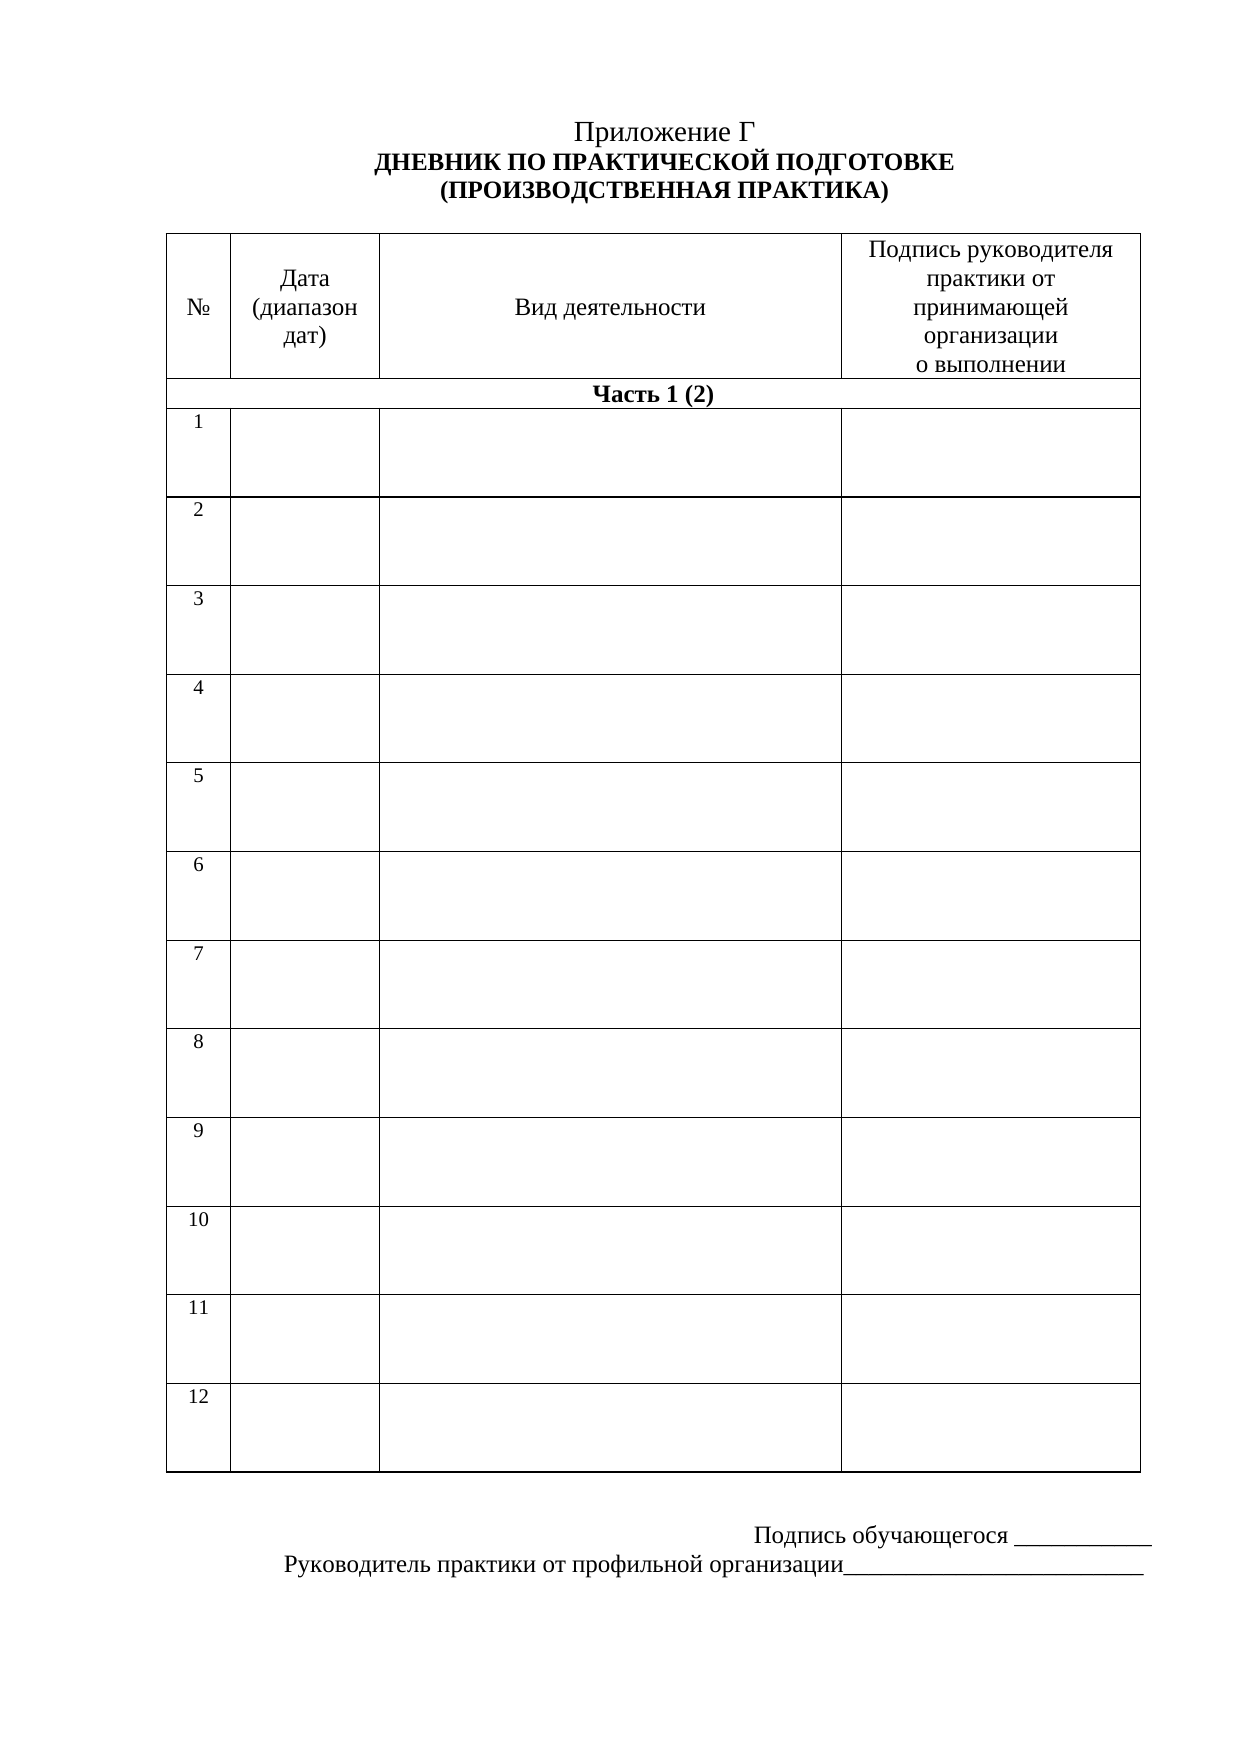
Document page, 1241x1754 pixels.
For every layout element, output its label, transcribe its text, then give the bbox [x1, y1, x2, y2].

table_cell 8 [167, 1029, 230, 1117]
table_cell [842, 586, 1140, 674]
table_cell 10 [167, 1207, 230, 1294]
text Приложение Г [179, 118, 1150, 147]
text Руководитель практики от профильной организации________________________ [297, 1549, 1152, 1578]
table_cell [842, 941, 1140, 1028]
table_cell [380, 675, 841, 762]
table_cell [842, 498, 1140, 585]
table_cell [231, 1207, 379, 1294]
table_cell [842, 409, 1140, 496]
table_cell [380, 1118, 841, 1206]
table_cell [380, 1207, 841, 1294]
table_cell 12 [167, 1384, 230, 1471]
table_cell [380, 941, 841, 1028]
table_cell 1 [167, 409, 230, 496]
table_cell [380, 1029, 841, 1117]
table_cell [380, 498, 841, 585]
table_cell 2 [167, 498, 230, 585]
table_cell [231, 498, 379, 585]
text ДНЕВНИК ПО ПРАКТИЧЕСКОЙ ПОДГОТОВКЕ [177, 147, 1152, 176]
table_cell [842, 763, 1140, 851]
table_cell [380, 852, 841, 939]
text Подпись обучающегося ___________ [177, 1521, 1152, 1549]
table_cell 5 [167, 763, 230, 851]
table_header Дата (диапазон дат) [231, 234, 379, 378]
table_cell [380, 1384, 841, 1471]
table_cell [231, 941, 379, 1028]
table_cell 3 [167, 586, 230, 674]
table_header Подпись руководителя практики от принимающей организации о выполнении [842, 234, 1140, 378]
table_header № [167, 234, 230, 378]
table_cell [842, 852, 1140, 939]
table_header Вид деятельности [380, 234, 841, 378]
table_cell [842, 675, 1140, 762]
table_cell [231, 1029, 379, 1117]
table_cell 11 [167, 1295, 230, 1383]
table_cell [231, 1118, 379, 1206]
table_cell 4 [167, 675, 230, 762]
table_cell [842, 1207, 1140, 1294]
table_cell [380, 409, 841, 496]
table_cell 6 [167, 852, 230, 939]
table_cell [842, 1029, 1140, 1117]
table_cell 9 [167, 1118, 230, 1206]
table_cell [231, 586, 379, 674]
table_cell [380, 763, 841, 851]
text (ПРОИЗВОДСТВЕННАЯ ПРАКТИКА) [177, 176, 1152, 204]
table_cell [380, 586, 841, 674]
table_cell [842, 1118, 1140, 1206]
table_cell [231, 675, 379, 762]
table_cell 7 [167, 941, 230, 1028]
table_cell [380, 1295, 841, 1383]
table_cell [231, 1384, 379, 1471]
table_cell [842, 1295, 1140, 1383]
table_cell [231, 852, 379, 939]
table_cell [231, 763, 379, 851]
table_cell [231, 1295, 379, 1383]
table_cell [842, 1384, 1140, 1471]
table_cell Часть 1 (2) [167, 379, 1140, 408]
table_cell [231, 409, 379, 496]
